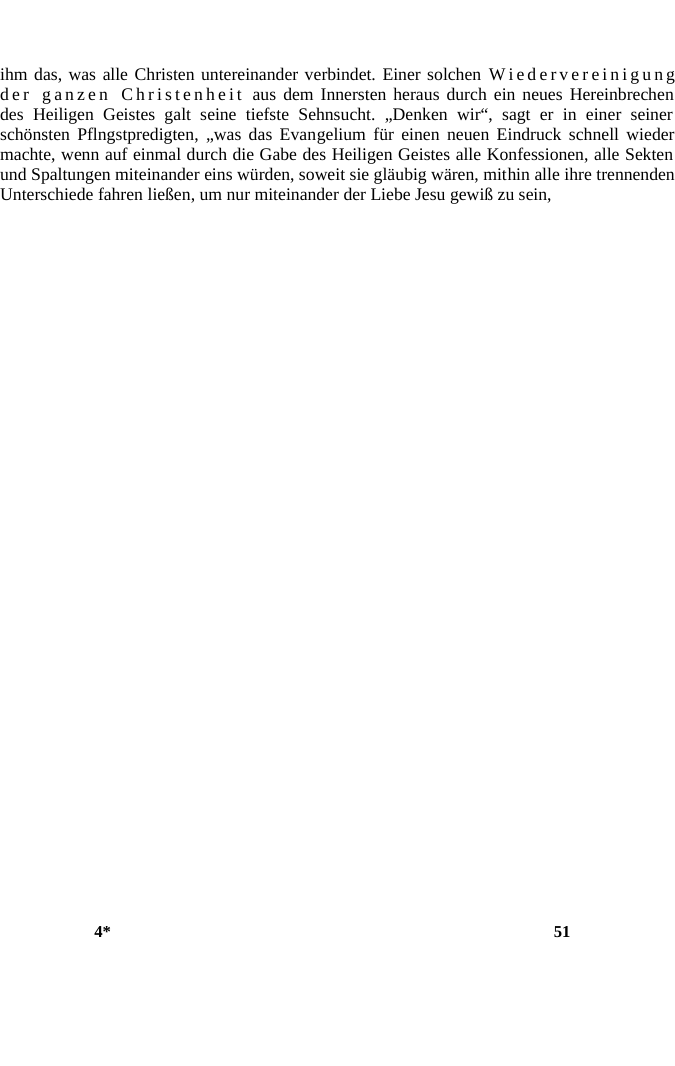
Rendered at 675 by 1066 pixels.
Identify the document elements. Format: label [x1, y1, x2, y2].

text [0, 64, 675, 204]
